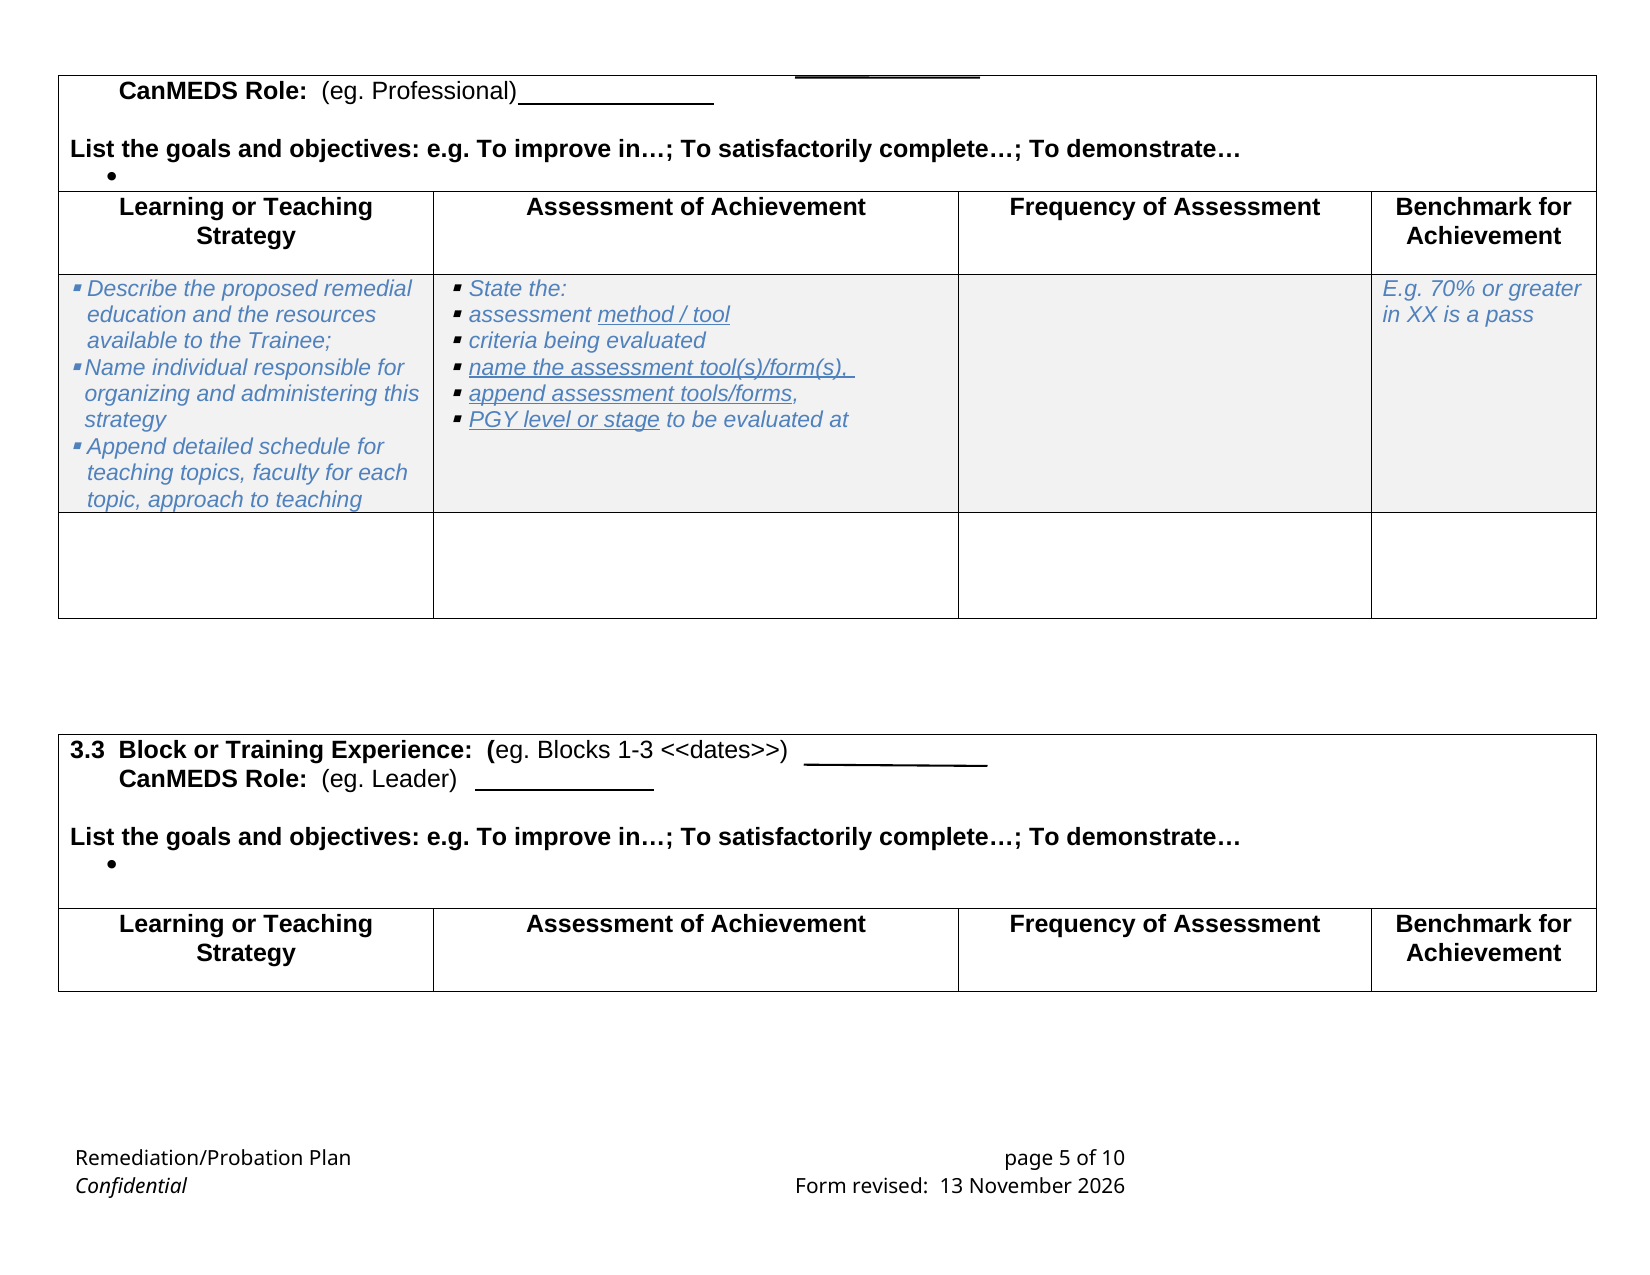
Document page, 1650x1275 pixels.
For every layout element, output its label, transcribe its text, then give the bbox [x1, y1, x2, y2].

table_cell Frequency of Assessment [959, 192, 1371, 274]
table_cell Benchmark for Achievement [1372, 909, 1596, 991]
table_cell [434, 513, 958, 618]
table_cell [959, 275, 1371, 512]
table_cell Learning or Teaching Strategy [59, 909, 433, 991]
table_cell Assessment of Achievement [434, 192, 958, 274]
table_cell State the: assessment method / tool criteria being evaluated name the assessment tool(s)/form(s), append assessment tools/forms, PGY level or stage to be evaluated at [434, 275, 958, 512]
table_cell E.g. 70% or greater in XX is a pass [1372, 275, 1596, 512]
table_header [59, 76, 1596, 191]
table_cell [959, 513, 1371, 618]
table_cell [59, 513, 433, 618]
table_cell Frequency of Assessment [959, 909, 1371, 991]
table_cell Assessment of Achievement [434, 909, 958, 991]
table_cell Describe the proposed remedial education and the resources available to the Trainee; Name individual responsible for organizing and administering this strategy Append detailed schedule for teaching topics, faculty for each topic, approach to teaching [59, 275, 433, 512]
table_cell [1372, 513, 1596, 618]
table_cell Benchmark for Achievement [1372, 192, 1596, 274]
table_cell Learning or Teaching Strategy [59, 192, 433, 274]
table_header 3.3 Block or Training Experience: (eg. Blocks 1-3 <<dates>>) CanMEDS Role: (eg. Leader) List the goals and objectives: e.g. To improve in…; To satisfactorily complete…; To demonstrate… [59, 735, 1596, 908]
